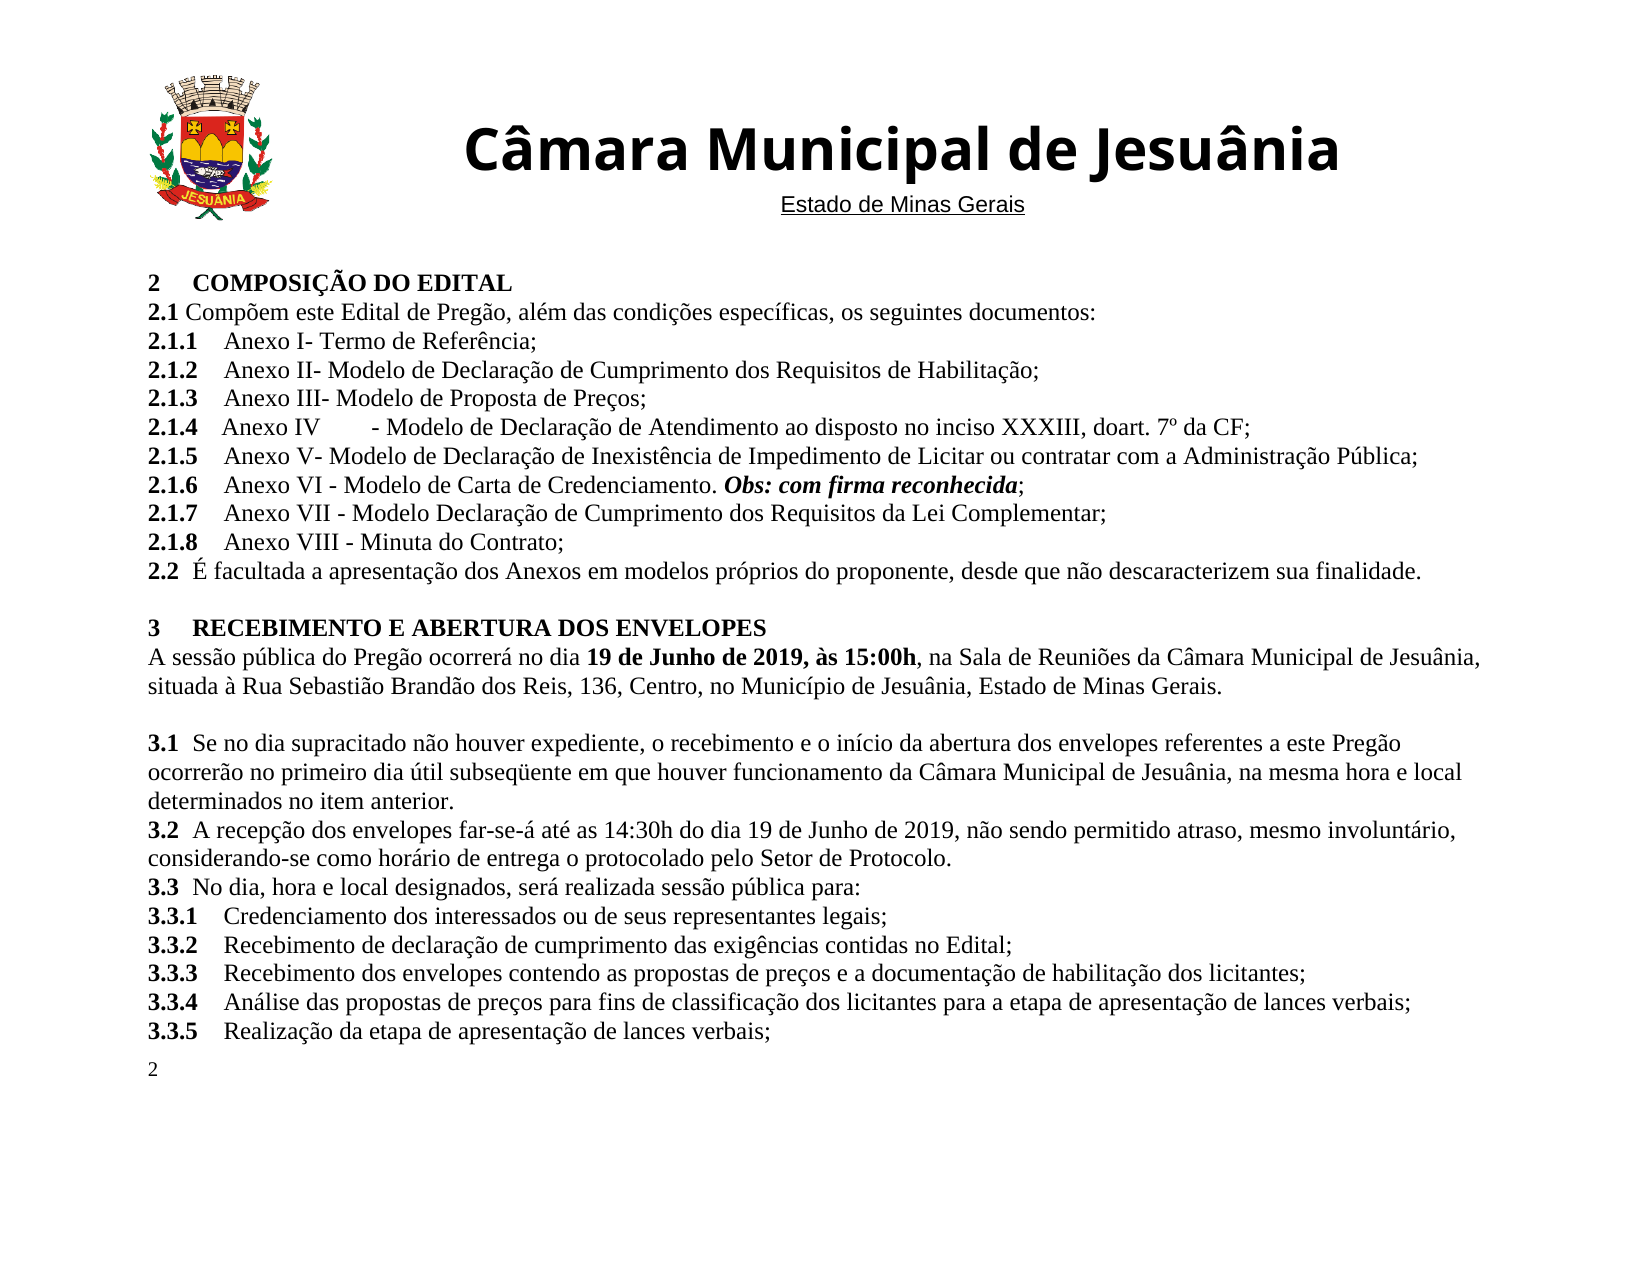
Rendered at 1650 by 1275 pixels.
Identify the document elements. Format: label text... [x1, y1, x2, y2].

list Anexo III- Modelo de Proposta de Preços; [148, 383, 1502, 412]
list No dia, hora e local designados, será realizada sessão pública para: [148, 872, 1502, 901]
text A sessão pública do Pregão ocorrerá no dia 19 de Junho de 2019, às 15:00h, na Sala de Reuniões da Câmara Municipal de Jesuânia, situada à Rua Sebastião Brandão dos Reis, 136, Centro, no Município de Jesuânia, Estado de Minas Gerais. [148, 642, 1502, 700]
list Anexo V- Modelo de Declaração de Inexistência de Impedimento de Licitar ou contratar com a Administração Pública; [148, 441, 1502, 470]
list Anexo II- Modelo de Declaração de Cumprimento dos Requisitos de Habilitação; [148, 355, 1502, 383]
list RECEBIMENTO E ABERTURA DOS ENVELOPES [148, 613, 1502, 642]
list Recebimento de declaração de cumprimento das exigências contidas no Edital; [148, 930, 1502, 958]
list A recepção dos envelopes far-se-á até as 14:30h do dia 19 de Junho de 2019, não sendo permitido atraso, mesmo involuntário, considerando-se como horário de entrega o protocolado pelo Setor de Protocolo. [148, 815, 1502, 872]
list Anexo I- Termo de Referência; [148, 326, 1502, 355]
text 2.1.4 Anexo IV - Modelo de Declaração de Atendimento ao disposto no inciso XXXIII, doart. 7º da CF; [148, 412, 1502, 441]
list Análise das propostas de preços para fins de classificação dos licitantes para a etapa de apresentação de lances verbais; [148, 987, 1502, 1016]
list COMPOSIÇÃO DO EDITAL [148, 268, 1502, 297]
list Credenciamento dos interessados ou de seus representantes legais; [148, 901, 1502, 930]
list Anexo VII - Modelo Declaração de Cumprimento dos Requisitos da Lei Complementar; [148, 498, 1502, 527]
list Anexo VIII - Minuta do Contrato; [148, 527, 1502, 556]
list Recebimento dos envelopes contendo as propostas de preços e a documentação de habilitação dos licitantes; [148, 958, 1502, 987]
list Realização da etapa de apresentação de lances verbais; [148, 1016, 1502, 1045]
list Anexo VI - Modelo de Carta de Credenciamento. Obs: com firma reconhecida; [148, 470, 1502, 498]
list É facultada a apresentação dos Anexos em modelos próprios do proponente, desde que não descaracterizem sua finalidade. [148, 556, 1502, 585]
text 2.1 Compõem este Edital de Pregão, além das condições específicas, os seguintes documentos: [148, 297, 1502, 326]
list Se no dia supracitado não houver expediente, o recebimento e o início da abertura dos envelopes referentes a este Pregão ocorrerão no primeiro dia útil subseqüente em que houver funcionamento da Câmara Municipal de Jesuânia, na mesma hora e local determinados no item anterior. [148, 728, 1502, 815]
